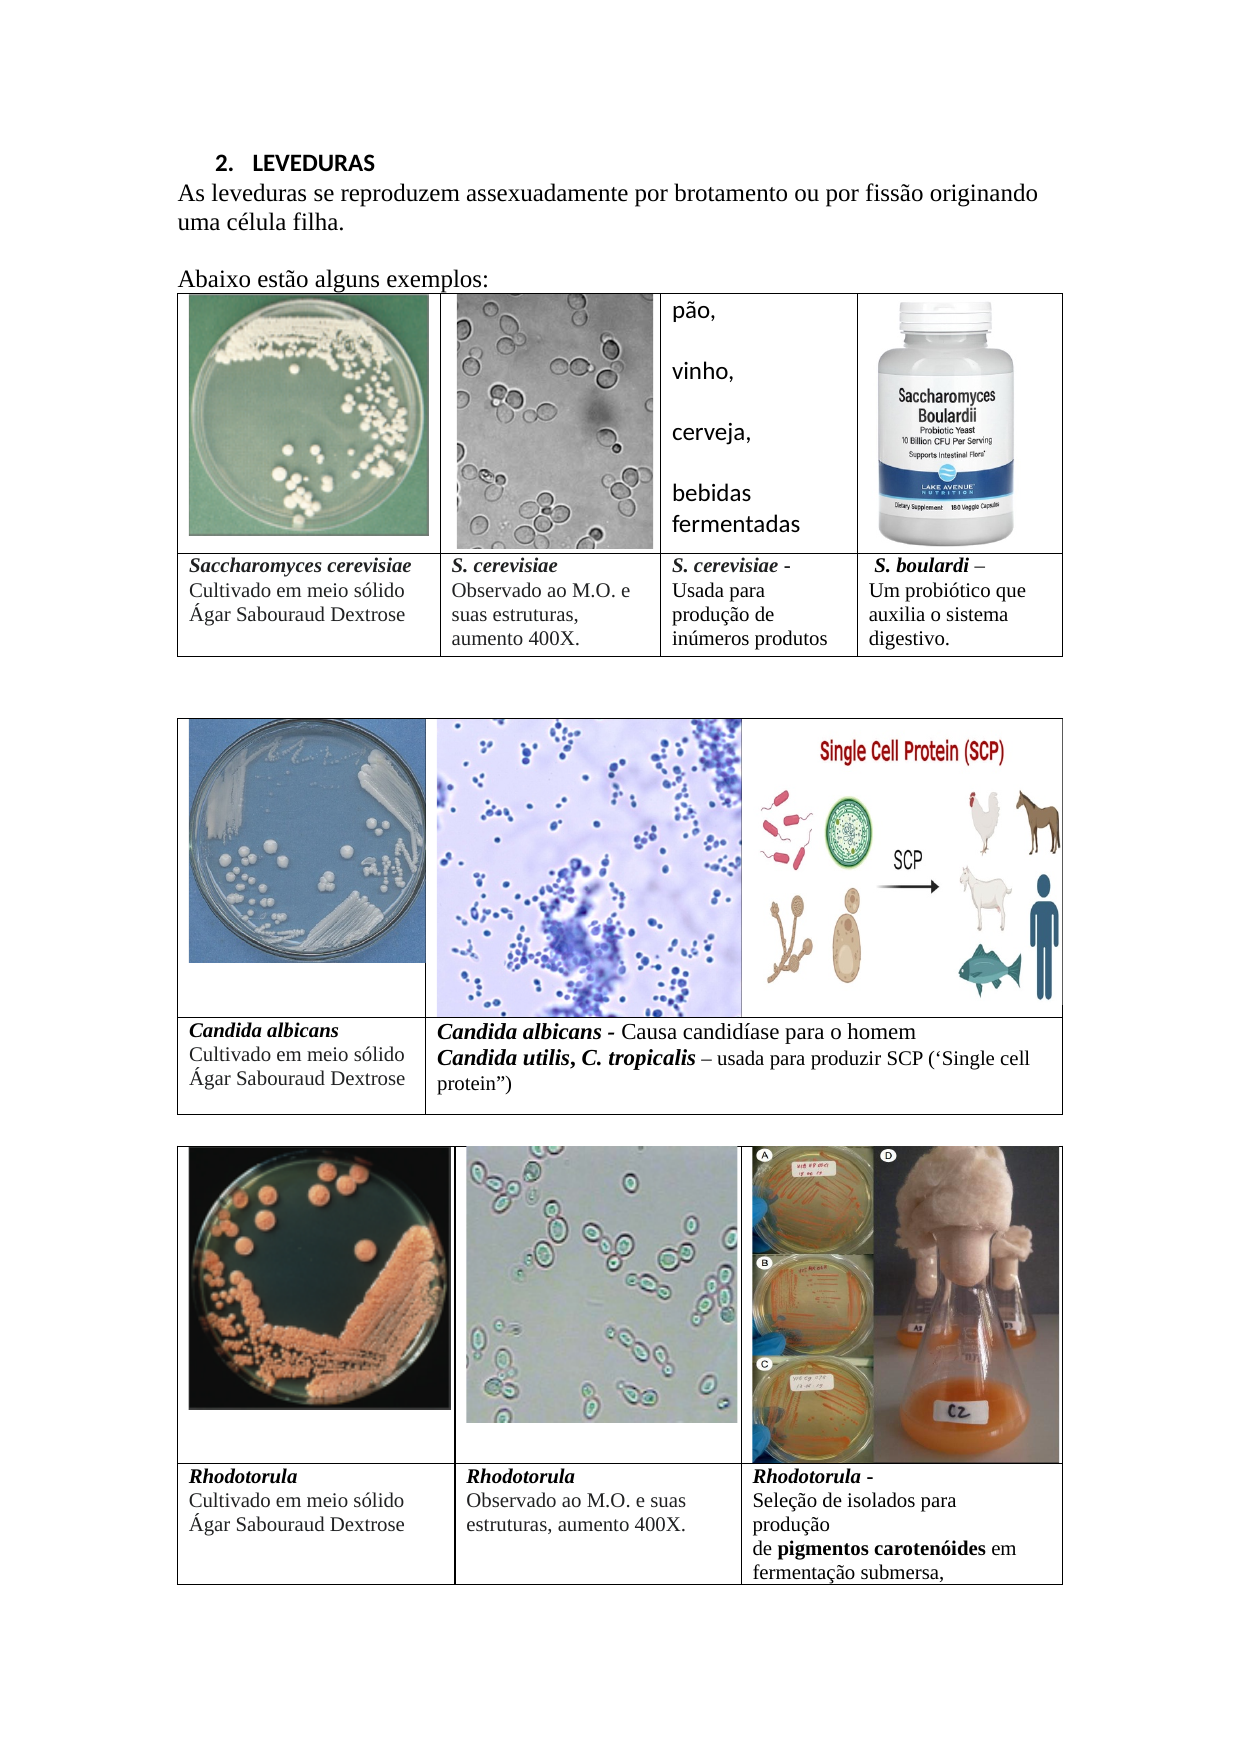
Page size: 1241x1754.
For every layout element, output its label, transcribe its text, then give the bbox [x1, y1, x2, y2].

picture [466, 1146, 738, 1423]
table_cell S. cerevisiae Observado ao M.O. e suas estruturas, aumento 400X. [441, 554, 660, 656]
picture [868, 294, 1022, 553]
picture [456, 294, 654, 549]
picture [752, 1146, 1060, 1463]
table_header [742, 719, 1062, 1017]
table_header [178, 294, 440, 552]
table_header [178, 1147, 454, 1463]
table_header pão, vinho, cerveja, bebidas fermentadas [661, 294, 857, 552]
text Abaixo estão alguns exemplos: [177, 264, 1063, 293]
table_header [456, 1147, 741, 1463]
table_cell Candida albicans Cultivado em meio sólido Ágar Sabouraud Dextrose [178, 1018, 425, 1114]
table_cell Rhodotorula Observado ao M.O. e suas estruturas, aumento 400X. [456, 1464, 741, 1584]
table_header [742, 1147, 752, 1463]
table_cell S. boulardi – Um probiótico que auxilia o sistema digestivo. [858, 554, 1062, 656]
table_header [426, 719, 436, 1017]
text As leveduras se reproduzem assexuadamente por brotamento ou por fissão originando uma célula filha. [177, 178, 1063, 236]
list LEVEDURAS [215, 148, 1063, 178]
table_cell Saccharomyces cerevisiae Cultivado em meio sólido Ágar Sabouraud Dextrose [178, 554, 440, 656]
table_header [178, 719, 425, 1017]
table_header [858, 294, 868, 552]
picture [436, 719, 742, 1017]
table_cell Rhodotorula Cultivado em meio sólido Ágar Sabouraud Dextrose [178, 1464, 454, 1584]
table_header [441, 294, 660, 552]
table_cell S. cerevisiae - Usada para produção de inúmeros produtos [661, 554, 857, 656]
picture [188, 1146, 451, 1410]
picture [752, 719, 1063, 1005]
picture [188, 294, 429, 536]
table_cell Rhodotorula - Seleção de isolados para produção de pigmentos carotenóides em fermentação submersa, [742, 1464, 1062, 1584]
table_cell Candida albicans - Causa candidíase para o homem Candida utilis, C. tropicalis – usada para produzir SCP (‘Single cell protein”) [426, 1018, 1062, 1114]
table_header [1022, 294, 1062, 552]
picture [188, 719, 426, 963]
